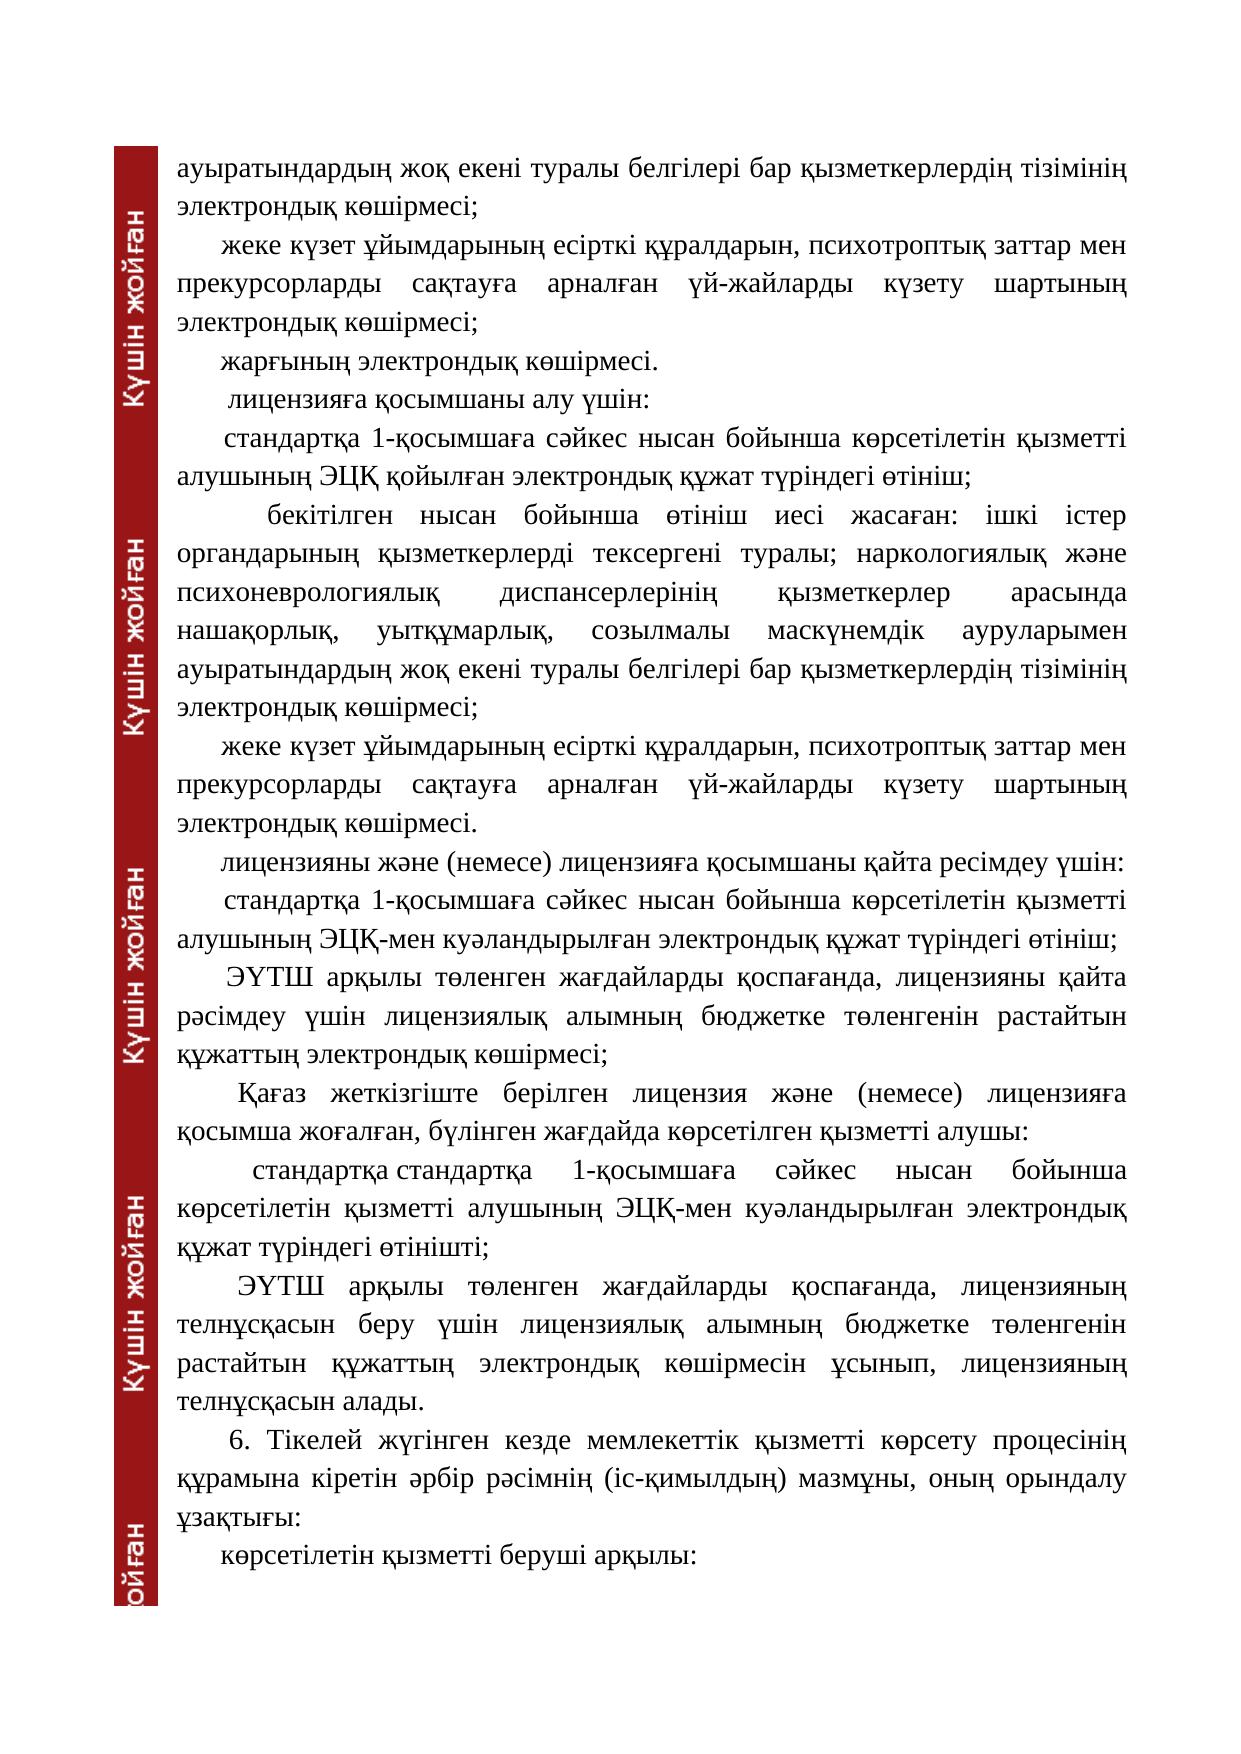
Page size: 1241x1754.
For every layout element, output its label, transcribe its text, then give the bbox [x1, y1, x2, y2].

picture [114, 1147, 158, 1152]
picture [114, 1417, 158, 1422]
picture [114, 877, 158, 882]
text ЭҮТШ арқылы төленген жағдайларды қоспағанда, лицензияны қайта рәсімдеу үшін лицензиялық алымның бюджетке төленгенін растайтын құжаттың электрондық көшірмесі; [112, 959, 1128, 1070]
text лицензияға қосымшаны алу үшін: [112, 381, 1128, 415]
text жеке күзет ұйымдарының есірткі құралдарын, психотроптық заттар мен прекурсорларды сақтауға арналған үй-жайларды күзету шартының электрондық көшірмесі. [112, 728, 1128, 839]
text көрсетілетін қызметті беруші арқылы: [112, 1537, 1128, 1571]
text стандартқа 1-қосымшаға сәйкес нысан бойынша көрсетілетін қызметті алушының ЭЦҚ-мен куәландырылған электрондық құжат түріндегі өтініш; [112, 882, 1128, 954]
picture [114, 1532, 158, 1537]
picture [114, 1263, 158, 1268]
picture [114, 415, 158, 420]
picture [114, 954, 158, 959]
picture [114, 492, 158, 497]
text жеке күзет ұйымдарының есірткі құралдарын, психотроптық заттар мен прекурсорларды сақтауға арналған үй-жайларды күзету шартының электрондық көшірмесі; [112, 227, 1128, 338]
picture [114, 839, 158, 844]
text 6. Тікелей жүгінген кезде мемлекеттік қызметті көрсету процесінің құрамына кіретін әрбір рәсімнің (іс-қимылдың) мазмұны, оның орындалу ұзақтығы: [112, 1422, 1128, 1532]
picture [114, 338, 158, 343]
text стандартқа стандартқа 1-қосымшаға сәйкес нысан бойынша көрсетілетін қызметті алушының ЭЦҚ-мен куәландырылған электрондық құжат түріндегі өтінішті; [112, 1152, 1128, 1263]
picture [114, 222, 158, 227]
text жарғының электрондық көшірмесі. [112, 343, 1128, 376]
picture [114, 1070, 158, 1075]
picture [114, 1571, 158, 1606]
text лицензияны және (немесе) лицензияға қосымшаны қайта ресімдеу үшін: [112, 844, 1128, 877]
text стандартқа 1-қосымшаға сәйкес нысан бойынша көрсетілетін қызметті алушының ЭЦҚ қойылған электрондық құжат түріндегі өтініш; [112, 420, 1128, 492]
text бекітілген нысан бойынша өтініш иесі жасаған: ішкі істер органдарының қызметкерлерді тексергені туралы; наркологиялық және психоневрологиялық диспансерлерінің қызметкерлер арасында нашақорлық, уытқұмарлық, созылмалы маскүнемдік ауруларымен ауыратындардың жоқ екені туралы белгілері бар қызметкерлердің тізімінің электрондық көшірмесі; [112, 497, 1128, 723]
picture [114, 723, 158, 728]
picture [114, 146, 158, 150]
text Қағаз жеткізгіште берілген лицензия және (немесе) лицензияға қосымша жоғалған, бүлінген жағдайда көрсетілген қызметті алушы: [112, 1075, 1128, 1147]
picture [114, 376, 158, 381]
text ЭҮТШ арқылы төленген жағдайларды қоспағанда, лицензияның телнұсқасын беру үшін лицензиялық алымның бюджетке төленгенін растайтын құжаттың электрондық көшірмесін ұсынып, лицензияның телнұсқасын алады. [112, 1268, 1128, 1417]
